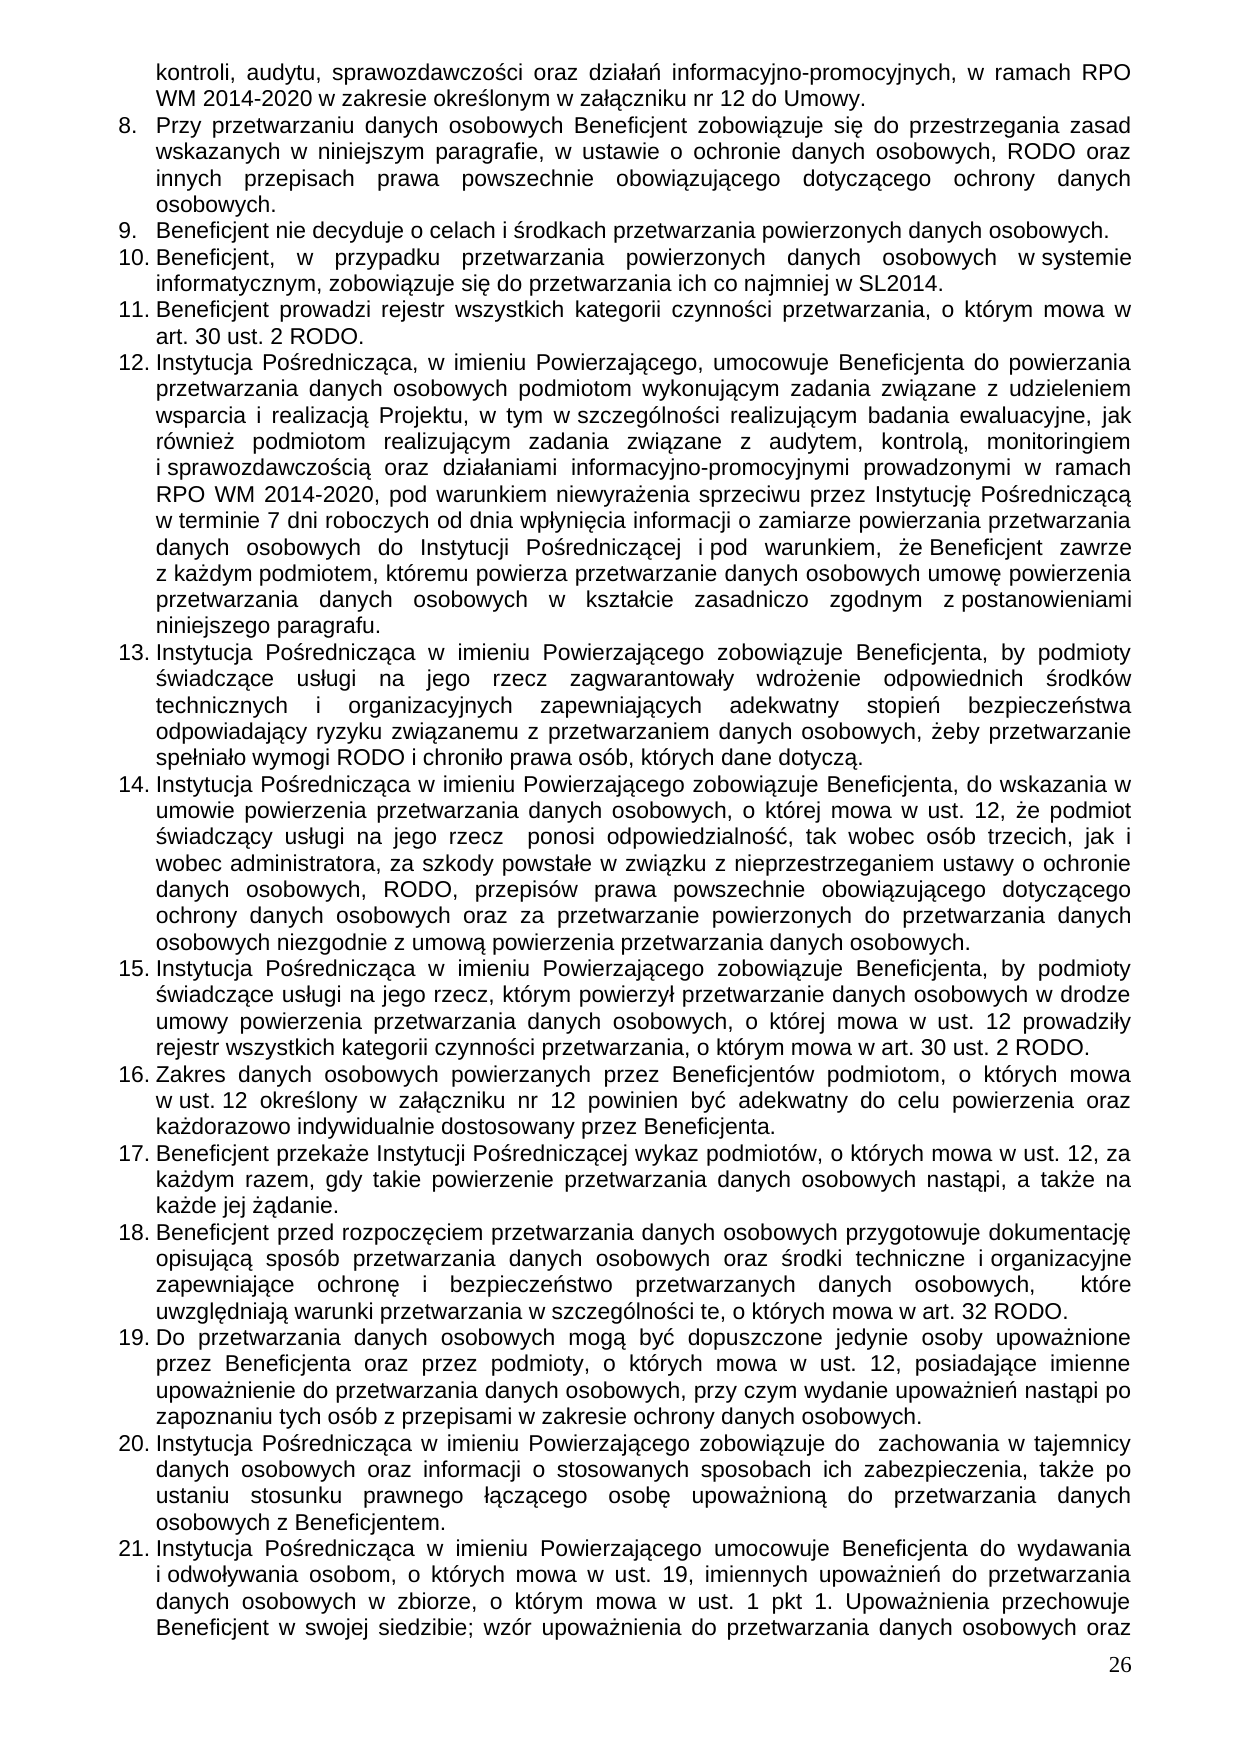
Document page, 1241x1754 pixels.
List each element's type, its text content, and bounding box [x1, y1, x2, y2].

list Przy przetwarzaniu danych osobowych Beneficjent zobowiązuje się do przestrzegania zasad wskazanych w niniejszym paragrafie, w ustawie o ochronie danych osobowych, RODO oraz innych przepisach prawa powszechnie obowiązującego dotyczącego ochrony danych osobowych. [118, 112, 1132, 217]
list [118, 59, 1132, 112]
list Beneficjent nie decyduje o celach i środkach przetwarzania powierzonych danych osobowych. [118, 217, 1132, 243]
list Beneficjent prowadzi rejestr wszystkich kategorii czynności przetwarzania, o którym mowa w art. 30 ust. 2 RODO. [118, 296, 1132, 349]
list Do przetwarzania danych osobowych mogą być dopuszczone jedynie osoby upoważnione przez Beneficjenta oraz przez podmioty, o których mowa w ust. 12, posiadające imienne upoważnienie do przetwarzania danych osobowych, przy czym wydanie upoważnień nastąpi po zapoznaniu tych osób z przepisami w zakresie ochrony danych osobowych. [118, 1324, 1132, 1429]
list Instytucja Pośrednicząca w imieniu Powierzającego zobowiązuje Beneficjenta, by podmioty świadczące usługi na jego rzecz, którym powierzył przetwarzanie danych osobowych w drodze umowy powierzenia przetwarzania danych osobowych, o której mowa w ust. 12 prowadziły rejestr wszystkich kategorii czynności przetwarzania, o którym mowa w art. 30 ust. 2 RODO. [118, 955, 1132, 1061]
list Zakres danych osobowych powierzanych przez Beneficjentów podmiotom, o których mowa w ust. 12 określony w załączniku nr 12 powinien być adekwatny do celu powierzenia oraz każdorazowo indywidualnie dostosowany przez Beneficjenta. [118, 1061, 1132, 1139]
list Beneficjent przed rozpoczęciem przetwarzania danych osobowych przygotowuje dokumentację opisującą sposób przetwarzania danych osobowych oraz środki techniczne i organizacyjne zapewniające ochronę i bezpieczeństwo przetwarzanych danych osobowych, które uwzględniają warunki przetwarzania w szczególności te, o których mowa w art. 32 RODO. [118, 1219, 1132, 1324]
list Instytucja Pośrednicząca w imieniu Powierzającego zobowiązuje do zachowania w tajemnicy danych osobowych oraz informacji o stosowanych sposobach ich zabezpieczenia, także po ustaniu stosunku prawnego łączącego osobę upoważnioną do przetwarzania danych osobowych z Beneficjentem. [118, 1429, 1132, 1535]
list Beneficjent przekaże Instytucji Pośredniczącej wykaz podmiotów, o których mowa w ust. 12, za każdym razem, gdy takie powierzenie przetwarzania danych osobowych nastąpi, a także na każde jej żądanie. [118, 1139, 1132, 1219]
list Instytucja Pośrednicząca w imieniu Powierzającego zobowiązuje Beneficjenta, by podmioty świadczące usługi na jego rzecz zagwarantowały wdrożenie odpowiednich środków technicznych i organizacyjnych zapewniających adekwatny stopień bezpieczeństwa odpowiadający ryzyku związanemu z przetwarzaniem danych osobowych, żeby przetwarzanie spełniało wymogi RODO i chroniło prawa osób, których dane dotyczą. [118, 639, 1132, 771]
list Instytucja Pośrednicząca, w imieniu Powierzającego, umocowuje Beneficjenta do powierzania przetwarzania danych osobowych podmiotom wykonującym zadania związane z udzieleniem wsparcia i realizacją Projektu, w tym w szczególności realizującym badania ewaluacyjne, jak również podmiotom realizującym zadania związane z audytem, kontrolą, monitoringiem i sprawozdawczością oraz działaniami informacyjno-promocyjnymi prowadzonymi w ramach RPO WM 2014-2020, pod warunkiem niewyrażenia sprzeciwu przez Instytucję Pośredniczącą w terminie 7 dni roboczych od dnia wpłynięcia informacji o zamiarze powierzania przetwarzania danych osobowych do Instytucji Pośredniczącej i pod warunkiem, że Beneficjent zawrze z każdym podmiotem, któremu powierza przetwarzanie danych osobowych umowę powierzenia przetwarzania danych osobowych w kształcie zasadniczo zgodnym z postanowieniami niniejszego paragrafu. [118, 349, 1132, 639]
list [118, 1535, 1132, 1640]
list Instytucja Pośrednicząca w imieniu Powierzającego zobowiązuje Beneficjenta, do wskazania w umowie powierzenia przetwarzania danych osobowych, o której mowa w ust. 12, że podmiot świadczący usługi na jego rzecz ponosi odpowiedzialność, tak wobec osób trzecich, jak i wobec administratora, za szkody powstałe w związku z nieprzestrzeganiem ustawy o ochronie danych osobowych, RODO, przepisów prawa powszechnie obowiązującego dotyczącego ochrony danych osobowych oraz za przetwarzanie powierzonych do przetwarzania danych osobowych niezgodnie z umową powierzenia przetwarzania danych osobowych. [118, 771, 1132, 955]
list Beneficjent, w przypadku przetwarzania powierzonych danych osobowych w systemie informatycznym, zobowiązuje się do przetwarzania ich co najmniej w SL2014. [118, 243, 1132, 296]
